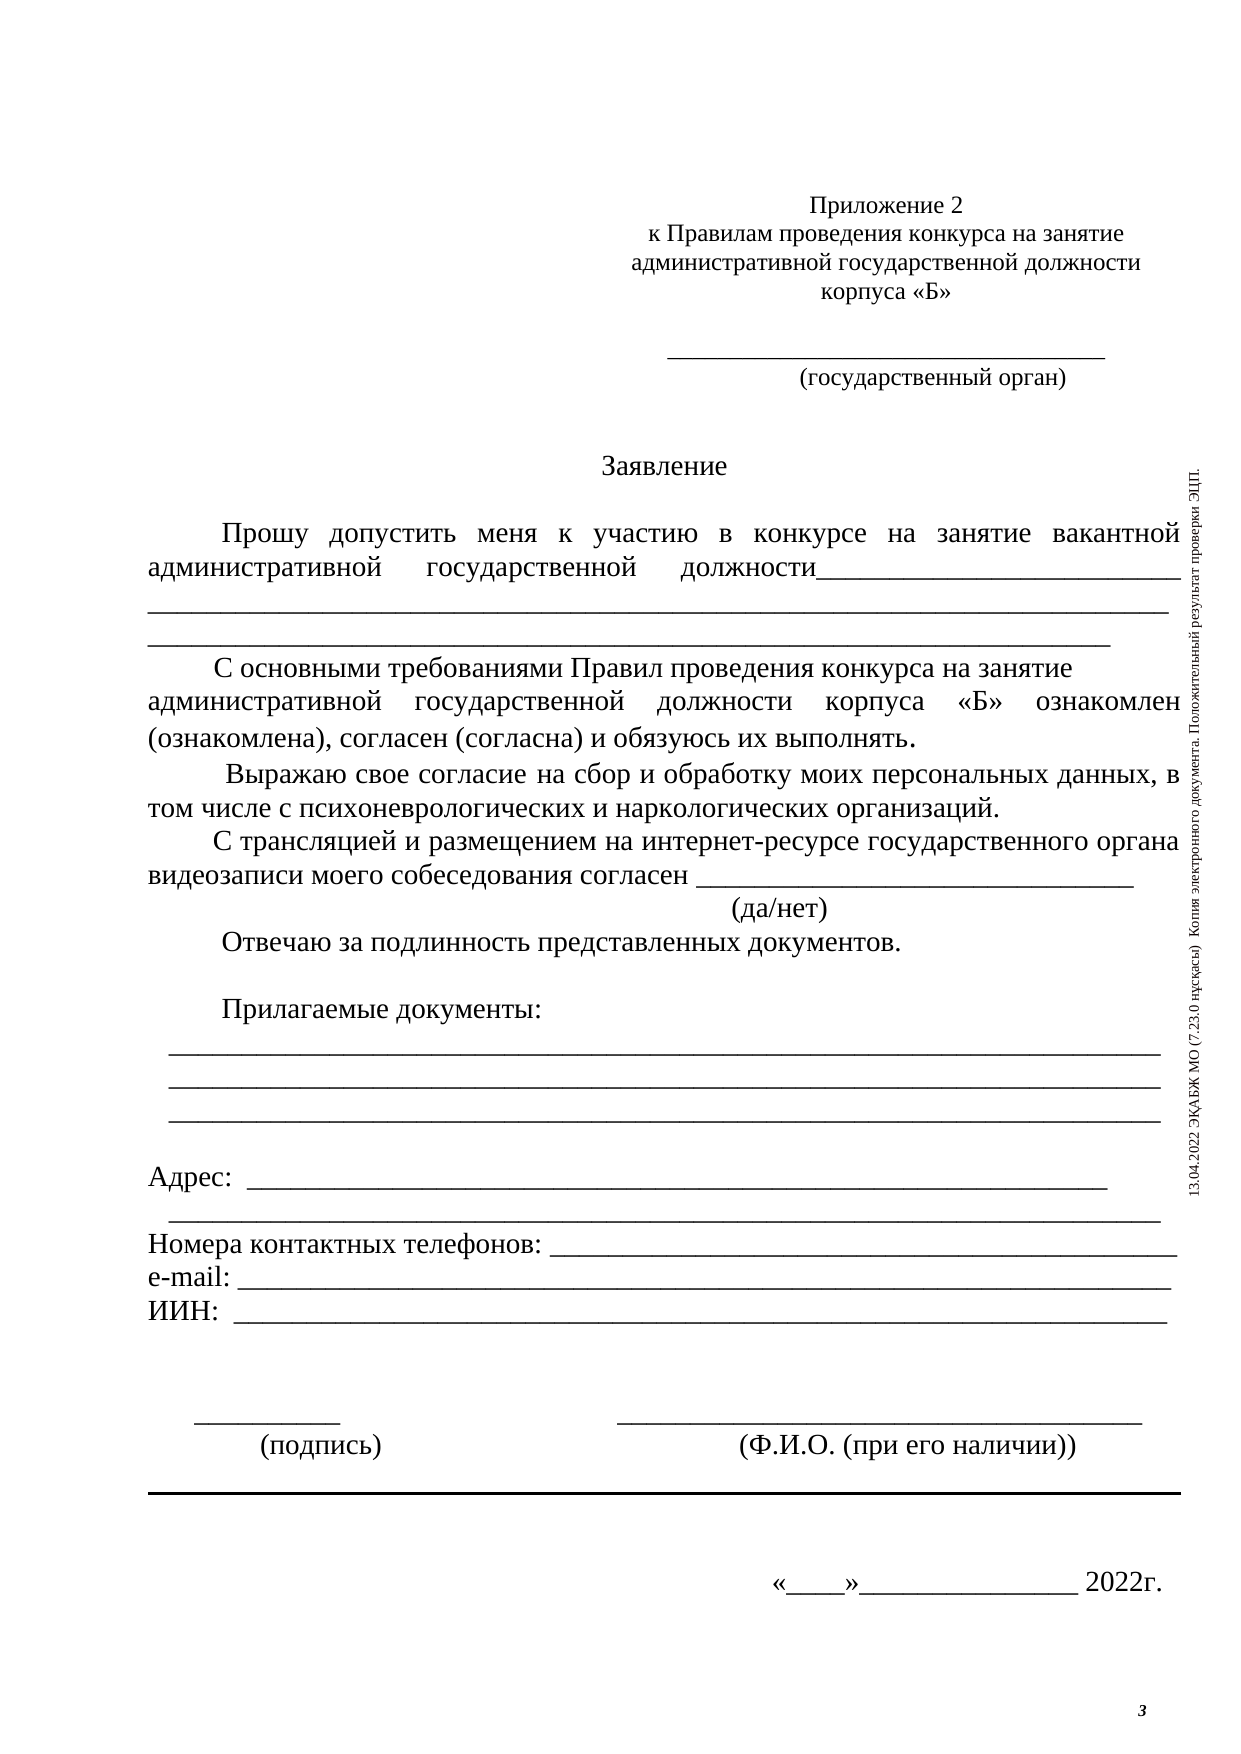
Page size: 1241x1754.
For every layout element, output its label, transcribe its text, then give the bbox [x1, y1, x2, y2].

text «____»_______________ 2022г. [148, 1564, 1163, 1597]
text ___________________________________ [591, 333, 1181, 362]
text Заявление [148, 448, 1181, 482]
text __________ ____________________________________ [148, 1394, 1181, 1427]
text Адрес: ___________________________________________________________ [148, 1159, 1181, 1192]
text Номера контактных телефонов: ___________________________________________ [148, 1226, 1181, 1259]
text Отвечаю за подлинность представленных документов. [148, 924, 1181, 958]
text e-mail: ________________________________________________________________ [148, 1259, 1181, 1293]
text административной государственной должности корпуса «Б» ознакомлен (ознакомлена), согласен (согласна) и обязуюсь их выполнять. [148, 683, 1181, 756]
text (да/нет) [148, 891, 1181, 924]
text С основными требованиями Правил проведения конкурса на занятие [148, 650, 1181, 683]
text Прошу допустить меня к участию в конкурсе на занятие вакантной административной государственной должности_________________________ ________________________________________________________________________________________________________________________________________ [148, 516, 1181, 650]
text к Правилам проведения конкурса на занятие административной государственной должности корпуса «Б» [591, 218, 1181, 305]
text ____________________________________________________________________ [148, 1025, 1181, 1058]
text ____________________________________________________________________ [148, 1058, 1181, 1092]
text Приложение 2 [591, 190, 1181, 218]
text (подпись) (Ф.И.О. (при его наличии)) [148, 1427, 1181, 1461]
text (государственный орган) [591, 362, 1181, 391]
text Выражаю свое согласие на сбор и обработку моих персональных данных, в том числе с психоневрологических и наркологических организаций. [148, 756, 1181, 823]
text Прилагаемые документы: [148, 991, 1181, 1025]
text ____________________________________________________________________ [148, 1192, 1181, 1226]
text ____________________________________________________________________ [148, 1092, 1181, 1125]
text ИИН: ________________________________________________________________ [148, 1293, 1181, 1327]
text С трансляцией и размещением на интернет-ресурсе государственного органа видеозаписи моего собеседования согласен ______________________________ [148, 823, 1181, 891]
